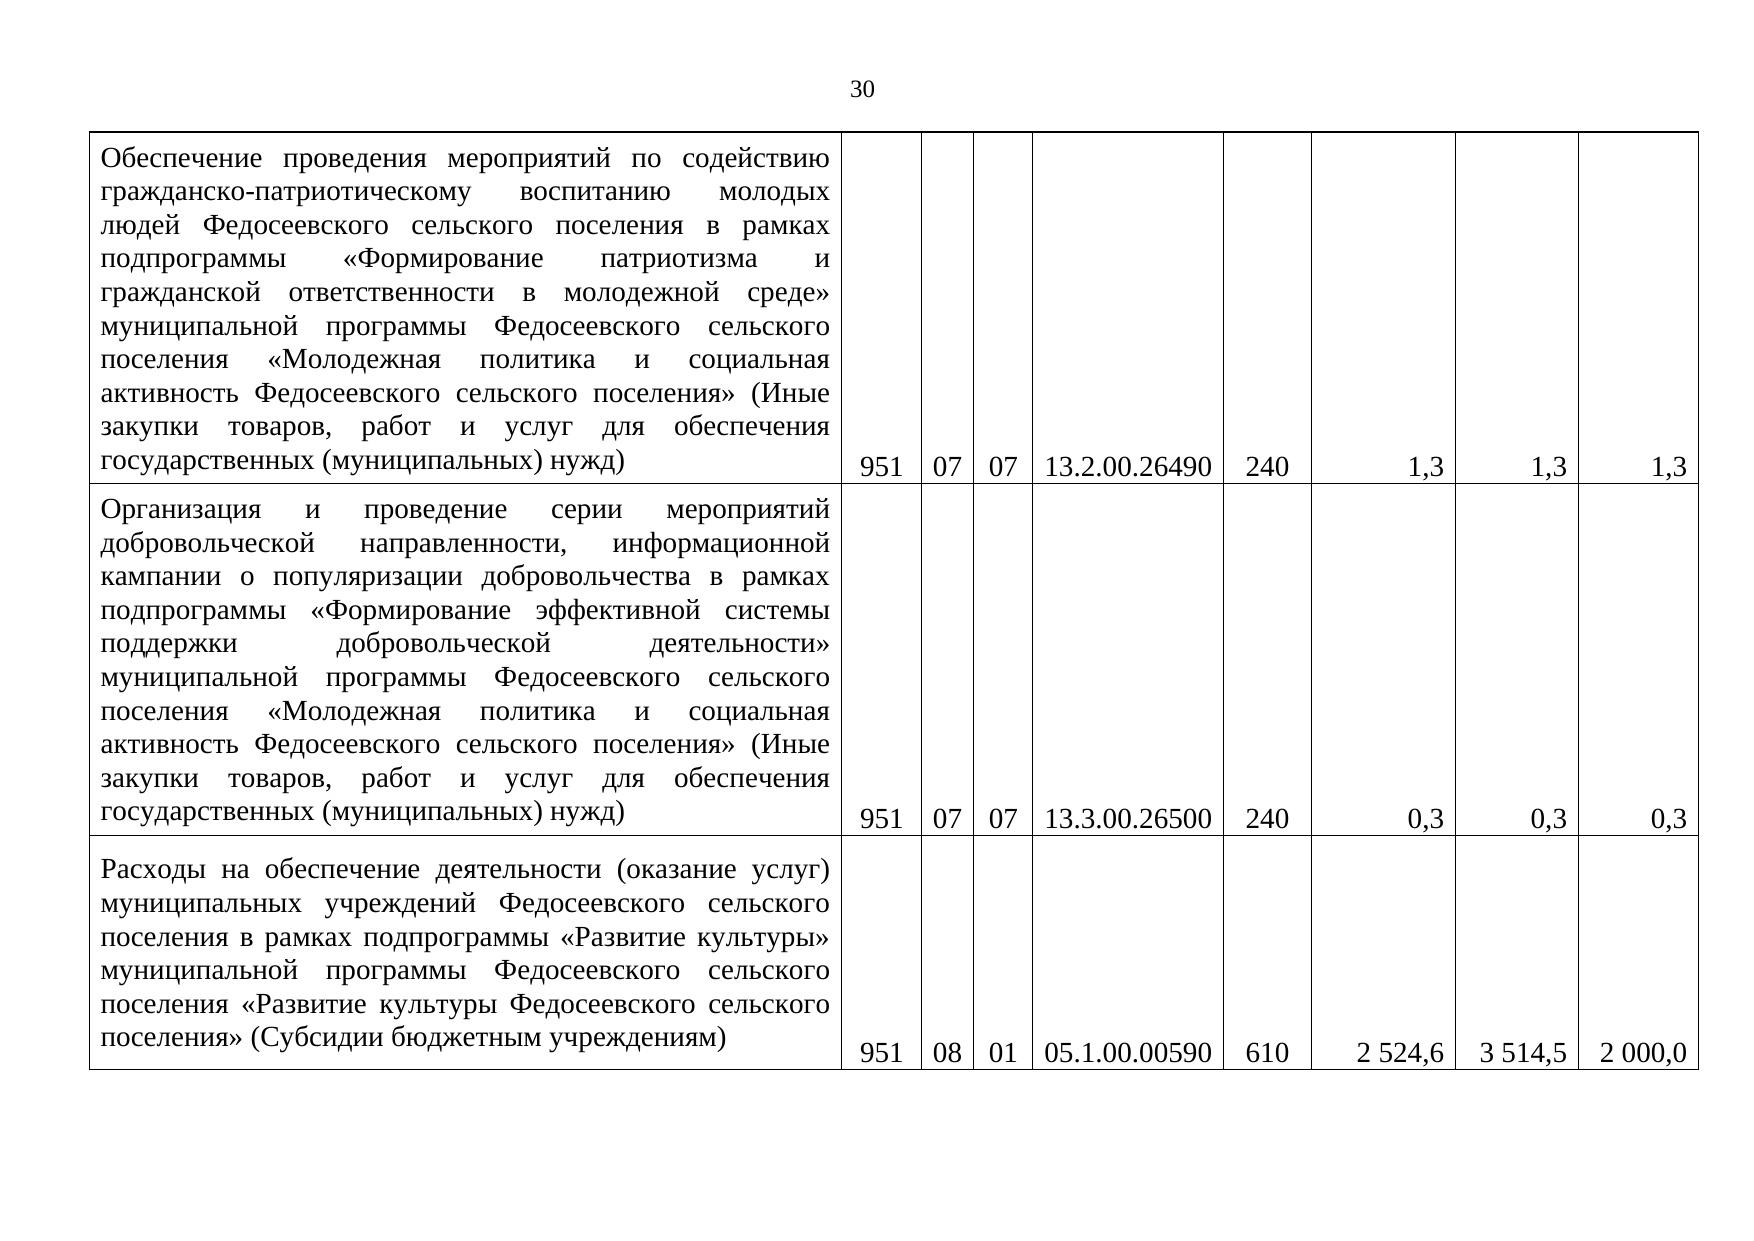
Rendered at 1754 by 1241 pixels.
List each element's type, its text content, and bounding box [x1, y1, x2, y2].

table_cell 13.3.00.26500 [1033, 484, 1223, 834]
table_cell 1,3 [1456, 133, 1578, 483]
table_cell 05.1.00.00590 [1033, 836, 1223, 1069]
table_cell 0,3 [1312, 484, 1455, 834]
table_cell Расходы на обеспечение деятельности (оказание услуг) муниципальных учреждений Федосеевского сельского поселения в рамках подпрограммы «Развитие культуры» муниципальной программы Федосеевского сельского поселения «Развитие культуры Федосеевского сельского поселения» (Субсидии бюджетным учреждениям) [90, 836, 841, 1069]
table_cell 610 [1224, 836, 1311, 1069]
table_cell 13.2.00.26490 [1033, 133, 1223, 483]
table_cell 240 [1224, 484, 1311, 834]
table_cell 01 [974, 836, 1032, 1069]
table_cell 2 000,0 [1579, 836, 1698, 1069]
table_cell 240 [1224, 133, 1311, 483]
table_cell 2 524,6 [1312, 836, 1455, 1069]
table_cell 951 [842, 133, 921, 483]
table_cell 07 [974, 484, 1032, 834]
table_cell 07 [922, 484, 973, 834]
table_cell 07 [922, 133, 973, 483]
table_cell Организация и проведение серии мероприятий добровольческой направленности, информационной кампании о популяризации добровольчества в рамках подпрограммы «Формирование эффективной системы поддержки добровольческой деятельности» муниципальной программы Федосеевского сельского поселения «Молодежная политика и социальная активность Федосеевского сельского поселения» (Иные закупки товаров, работ и услуг для обеспечения государственных (муниципальных) нужд) [90, 484, 841, 834]
table_cell 08 [922, 836, 973, 1069]
table_cell 1,3 [1312, 133, 1455, 483]
table_cell 951 [842, 836, 921, 1069]
table_cell Обеспечение проведения мероприятий по содействию гражданско-патриотическому воспитанию молодых людей Федосеевского сельского поселения в рамках подпрограммы «Формирование патриотизма и гражданской ответственности в молодежной среде» муниципальной программы Федосеевского сельского поселения «Молодежная политика и социальная активность Федосеевского сельского поселения» (Иные закупки товаров, работ и услуг для обеспечения государственных (муниципальных) нужд) [90, 133, 841, 483]
table_cell 3 514,5 [1456, 836, 1578, 1069]
table_cell 0,3 [1579, 484, 1698, 834]
table_cell 0,3 [1456, 484, 1578, 834]
table_cell 951 [842, 484, 921, 834]
table_cell 07 [974, 133, 1032, 483]
table_cell 1,3 [1579, 133, 1698, 483]
